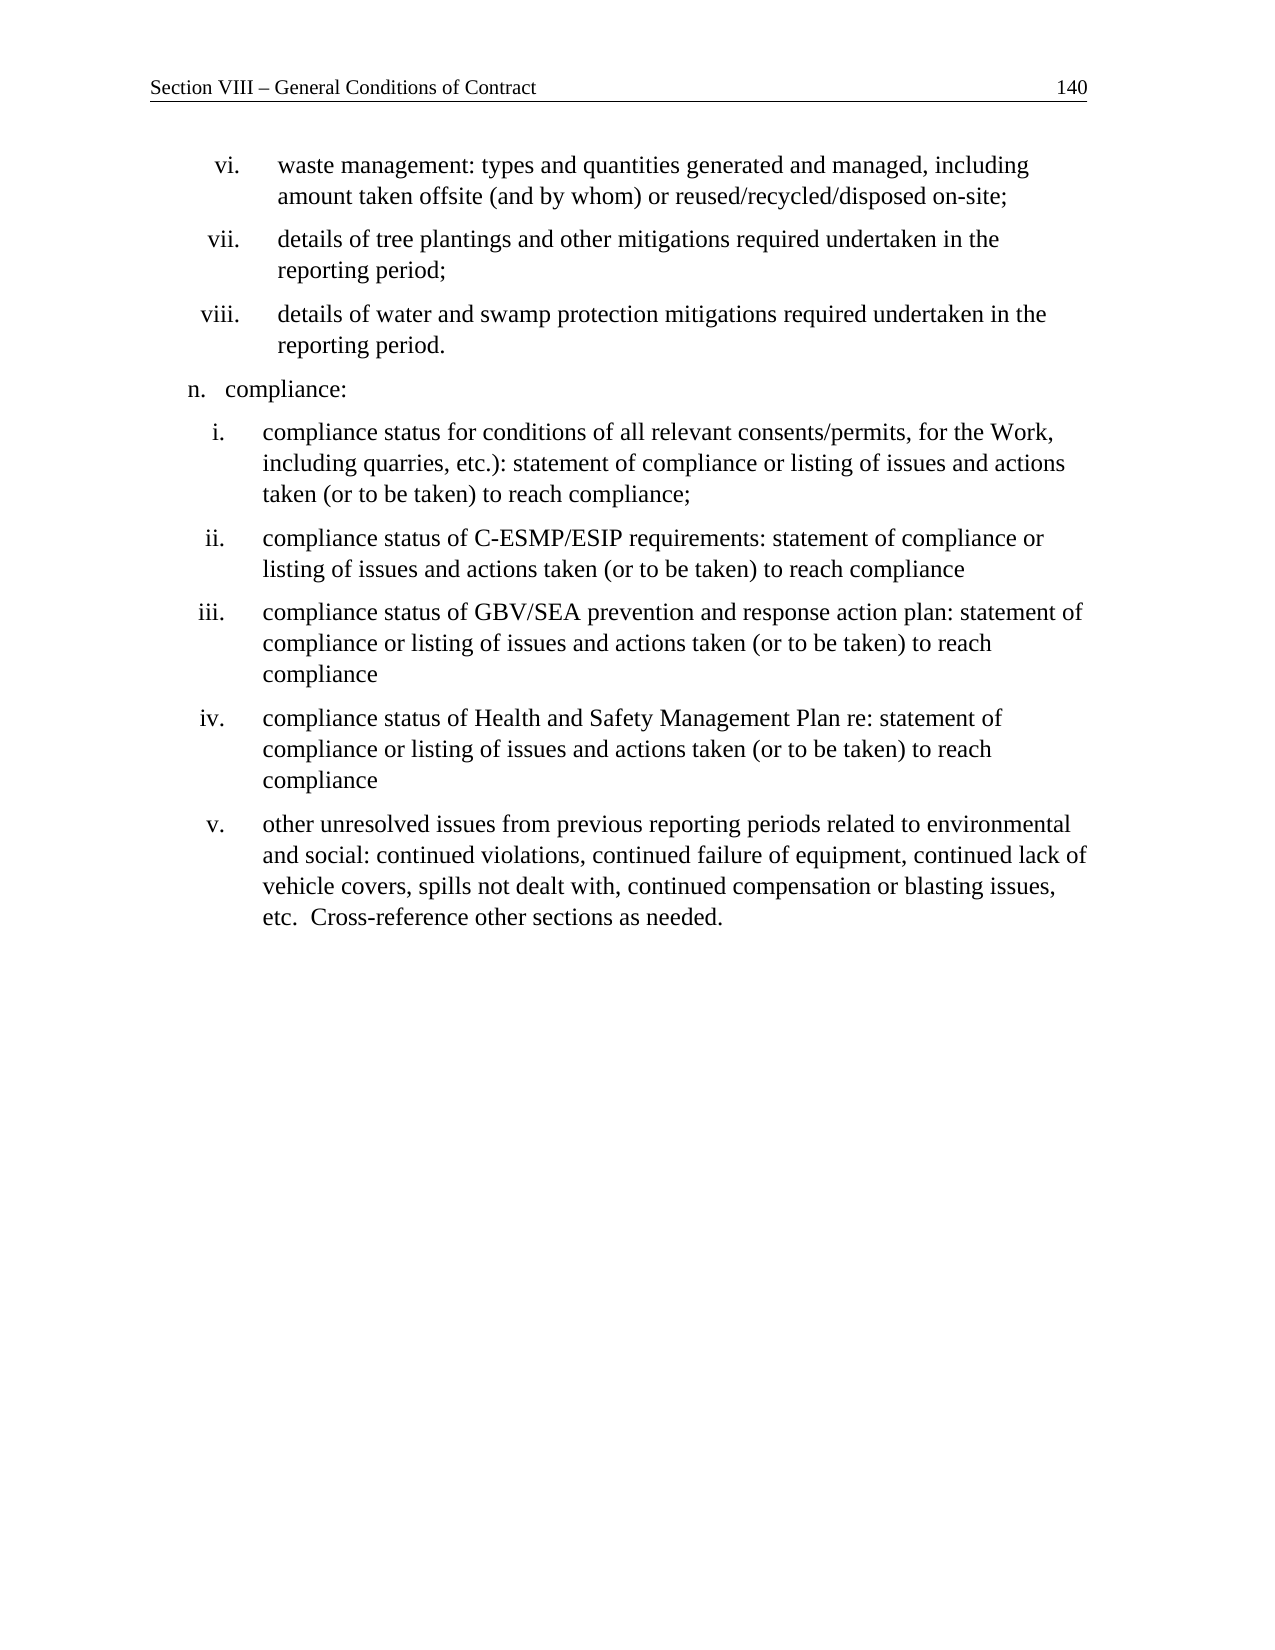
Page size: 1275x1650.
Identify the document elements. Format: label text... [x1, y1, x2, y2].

list compliance status of C-ESMP/ESIP requirements: statement of compliance or listing of issues and actions taken (or to be taken) to reach compliance [225, 523, 1087, 583]
list compliance status for conditions of all relevant consents/permits, for the Work, including quarries, etc.): statement of compliance or listing of issues and actions taken (or to be taken) to reach compliance; [225, 417, 1087, 508]
list other unresolved issues from previous reporting periods related to environmental and social: continued violations, continued failure of equipment, continued lack of vehicle covers, spills not dealt with, continued compensation or blasting issues, etc. Cross-reference other sections as needed. [225, 809, 1087, 931]
list details of tree plantings and other mitigations required undertaken in the reporting period; [240, 224, 1087, 284]
list compliance status of Health and Safety Management Plan re: statement of compliance or listing of issues and actions taken (or to be taken) to reach compliance [225, 703, 1087, 794]
text compliance: [187, 374, 1087, 402]
list details of water and swamp protection mitigations required undertaken in the reporting period. [240, 299, 1087, 359]
list compliance status of GBV/SEA prevention and response action plan: statement of compliance or listing of issues and actions taken (or to be taken) to reach compliance [225, 597, 1087, 688]
list waste management: types and quantities generated and managed, including amount taken offsite (and by whom) or reused/recycled/disposed on-site; [240, 150, 1087, 210]
